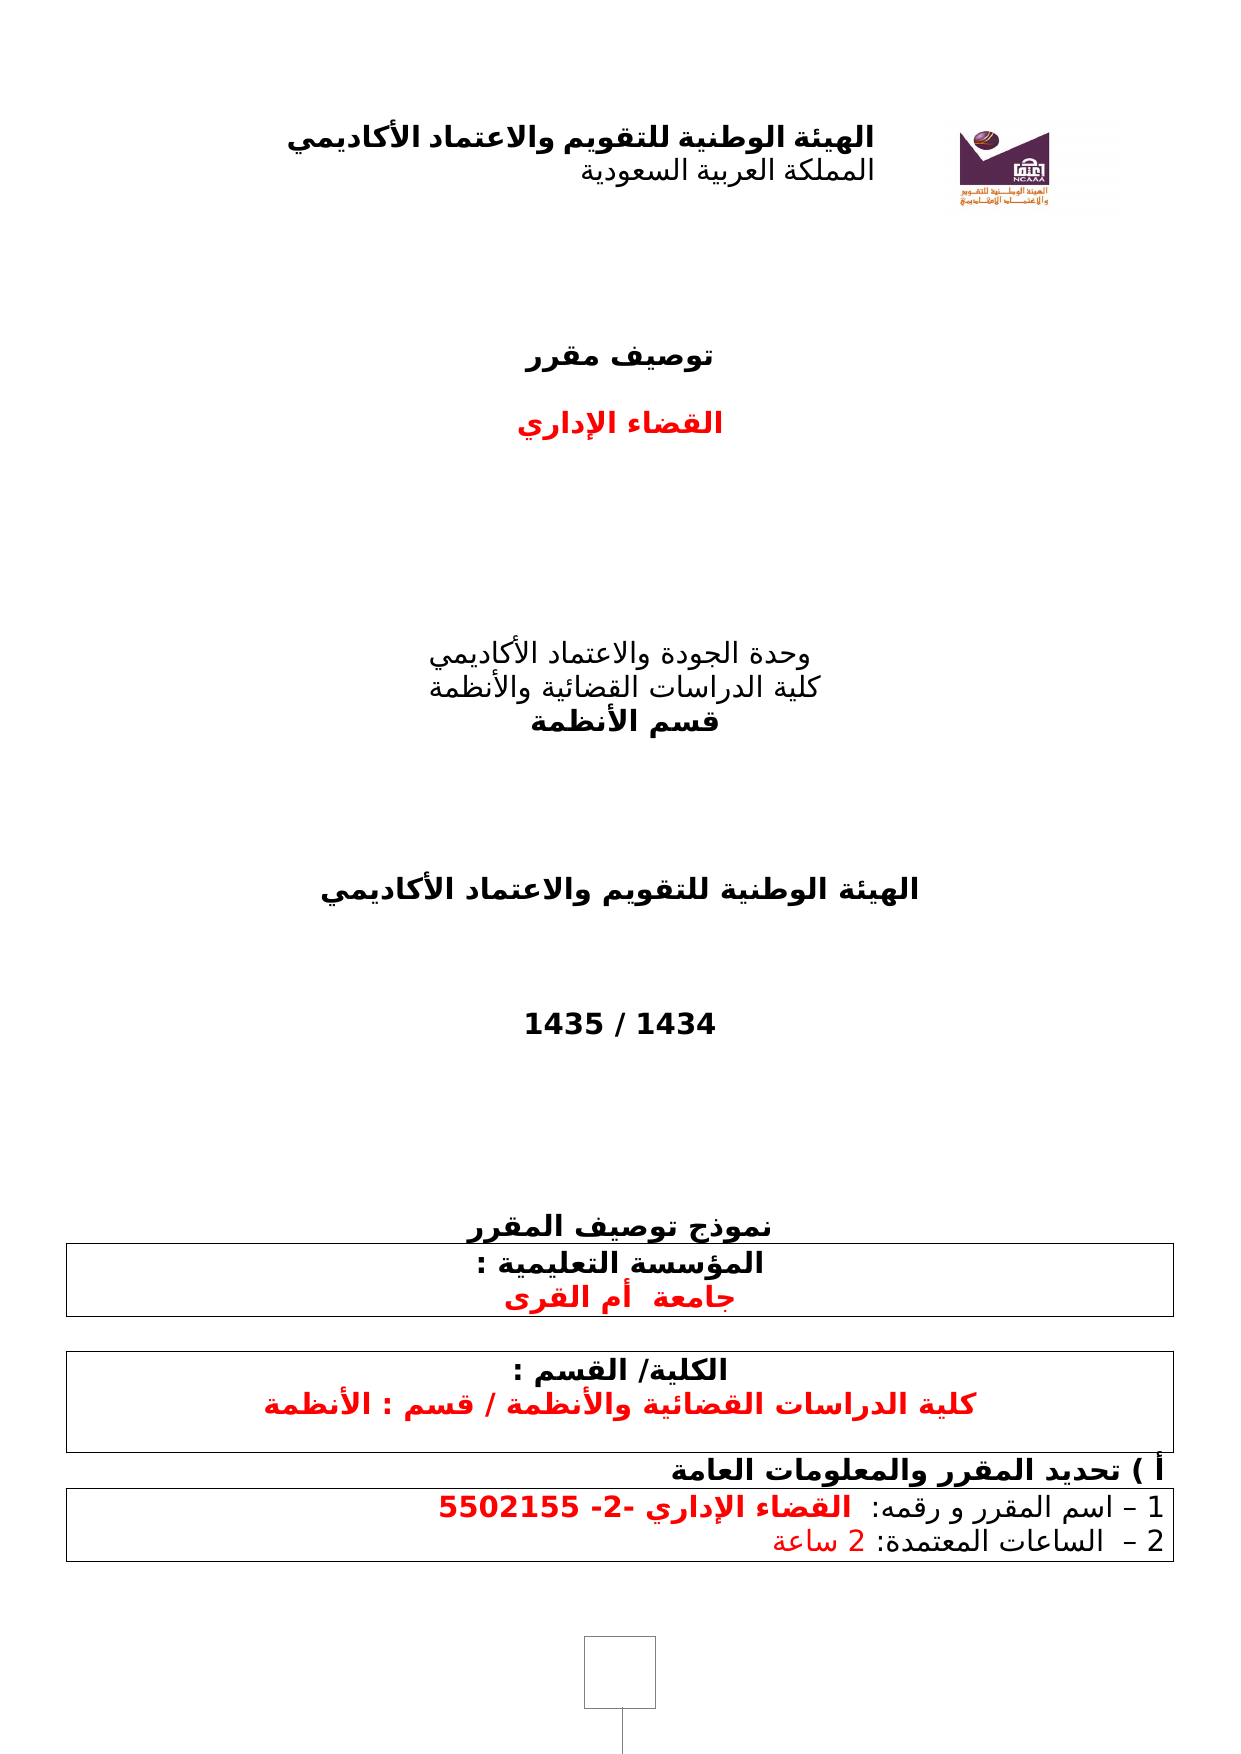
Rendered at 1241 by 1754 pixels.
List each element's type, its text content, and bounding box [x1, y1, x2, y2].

text نموذج توصيف المقرر [75, 1209, 1165, 1243]
text جامعة أم القرى [67, 1277, 1173, 1316]
text أ ) تحديد المقرر والمعلومات العامة [75, 1453, 1165, 1487]
text المؤسسة التعليمية : [67, 1244, 1173, 1277]
picture [942, 120, 1120, 217]
text 1 – اسم المقرر و رقمه: القضاء الإداري -2- 5502155 [67, 1489, 1173, 1521]
text وحدة الجودة والاعتماد الأكاديمي [75, 637, 1165, 671]
text قسم الأنظمة [75, 704, 1165, 738]
table_header [887, 120, 1131, 238]
text توصيف مقرر [75, 339, 1165, 373]
text الكلية/ القسم : [67, 1352, 1173, 1388]
text القضاء الإداري [75, 406, 1165, 440]
text كلية الدراسات القضائية والأنظمة / قسم : الأنظمة [75, 1388, 1165, 1422]
text الهيئة الوطنية للتقويم والاعتماد الأكاديمي [75, 873, 1165, 907]
table_header الهيئة الوطنية للتقويم والاعتماد الأكاديمي المملكة العربية السعودية [64, 120, 887, 238]
text 1434 / 1435 [75, 1007, 1165, 1041]
text كلية الدراسات القضائية والأنظمة [75, 671, 1165, 704]
text 2 – الساعات المعتمدة: 2 ساعة [67, 1521, 1173, 1561]
